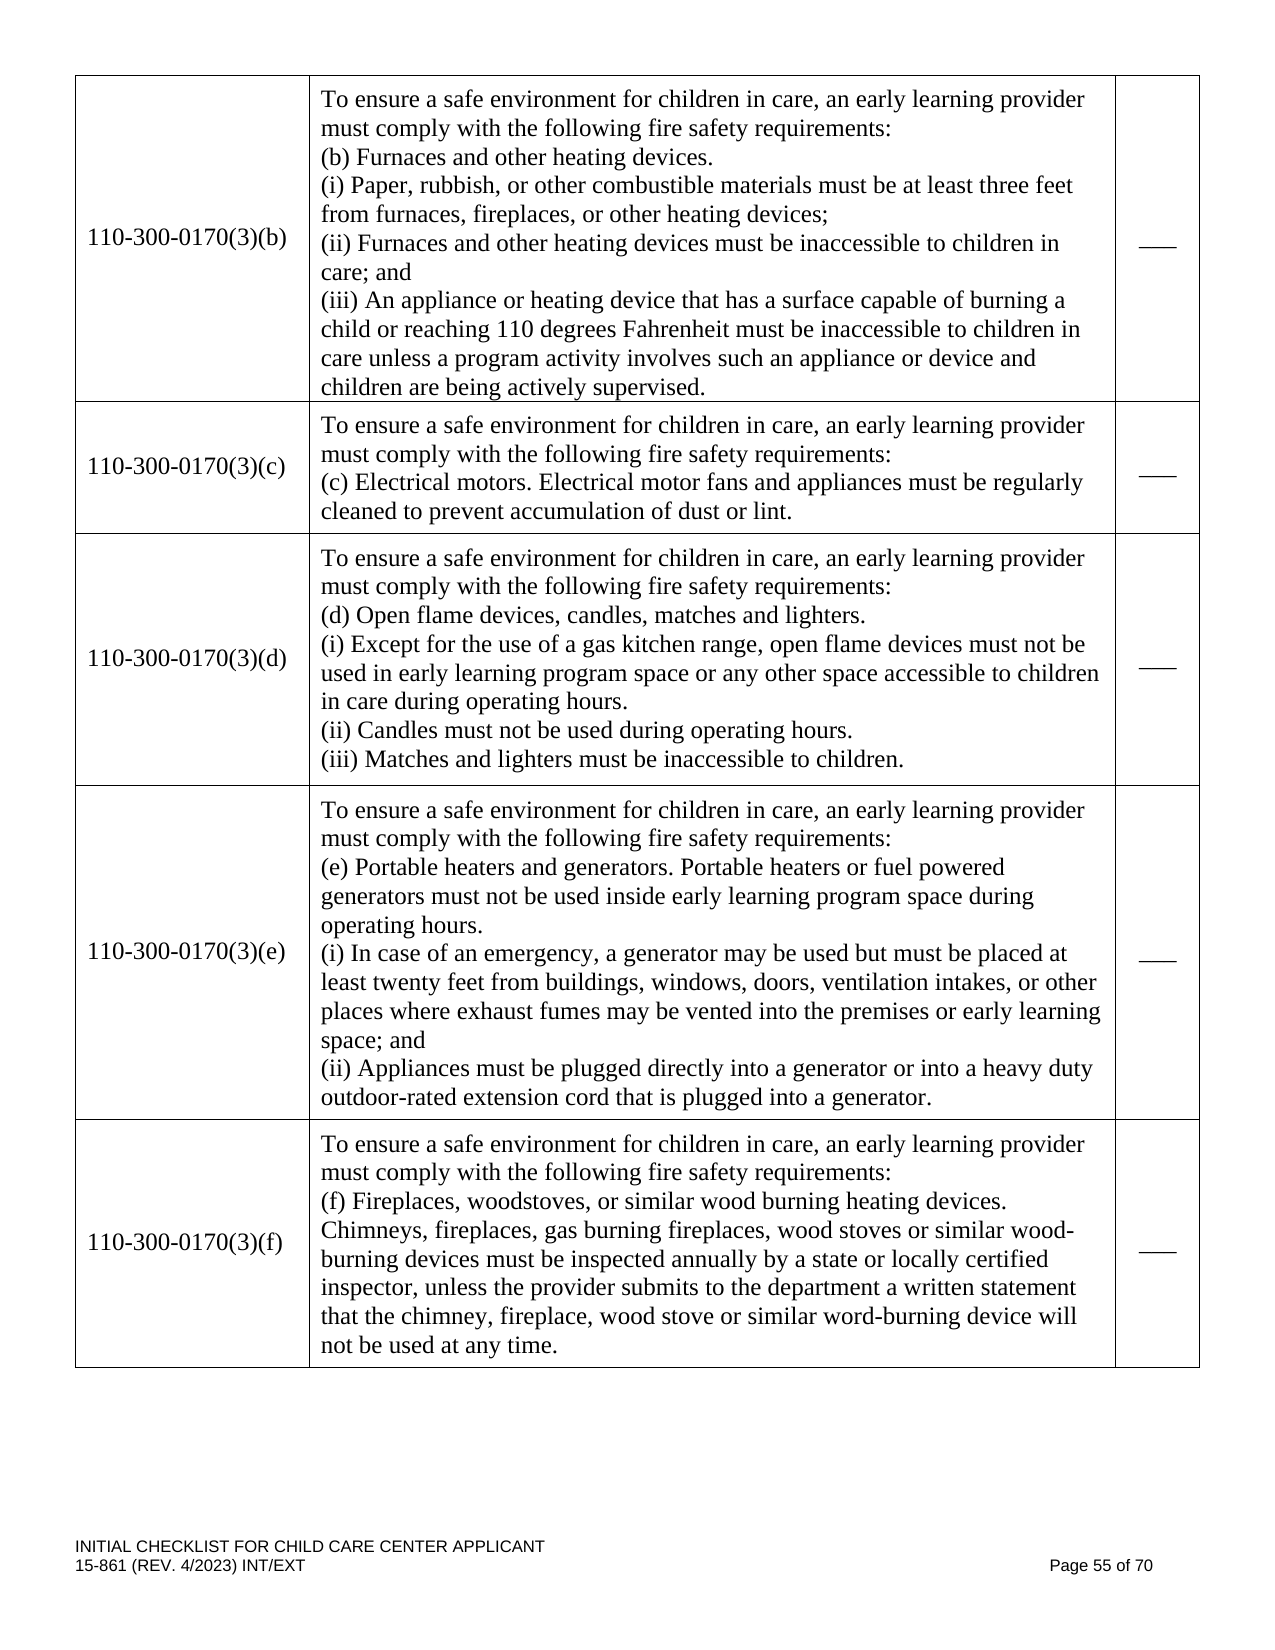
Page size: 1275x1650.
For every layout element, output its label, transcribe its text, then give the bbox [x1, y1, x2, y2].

table_cell To ensure a safe environment for children in care, an early learning provider must comply with the following fire safety requirements: (e) Portable heaters and generators. Portable heaters or fuel powered generators must not be used inside early learning program space during operating hours. (i) In case of an emergency, a generator may be used but must be placed at least twenty feet from buildings, windows, doors, ventilation intakes, or other places where exhaust fumes may be vented into the premises or early learning space; and (ii) Appliances must be plugged directly into a generator or into a heavy duty outdoor-rated extension cord that is plugged into a generator. [310, 786, 1115, 1119]
table_cell To ensure a safe environment for children in care, an early learning provider must comply with the following fire safety requirements: (f) Fireplaces, woodstoves, or similar wood burning heating devices. Chimneys, fireplaces, gas burning fireplaces, wood stoves or similar wood-burning devices must be inspected annually by a state or locally certified inspector, unless the provider submits to the department a written statement that the chimney, fireplace, wood stove or similar word-burning device will not be used at any time. [310, 1120, 1115, 1367]
table_cell [1116, 1120, 1199, 1367]
table_cell 110-300-0170(3)(c) [76, 402, 309, 533]
table_cell 110-300-0170(3)(e) [76, 786, 309, 1119]
table_cell [1116, 786, 1199, 1119]
table_cell [1116, 402, 1199, 533]
table_cell [1116, 534, 1199, 785]
table_cell 110-300-0170(3)(d) [76, 534, 309, 785]
table_cell To ensure a safe environment for children in care, an early learning provider must comply with the following fire safety requirements: (d) Open flame devices, candles, matches and lighters. (i) Except for the use of a gas kitchen range, open flame devices must not be used in early learning program space or any other space accessible to children in care during operating hours. (ii) Candles must not be used during operating hours. (iii) Matches and lighters must be inaccessible to children. [310, 534, 1115, 785]
table_cell 110-300-0170(3)(b) [76, 76, 309, 401]
table_cell To ensure a safe environment for children in care, an early learning provider must comply with the following fire safety requirements: (b) Furnaces and other heating devices. (i) Paper, rubbish, or other combustible materials must be at least three feet from furnaces, fireplaces, or other heating devices; (ii) Furnaces and other heating devices must be inaccessible to children in care; and (iii) An appliance or heating device that has a surface capable of burning a child or reaching 110 degrees Fahrenheit must be inaccessible to children in care unless a program activity involves such an appliance or device and children are being actively supervised. [310, 76, 1115, 401]
table_cell 110-300-0170(3)(f) [76, 1120, 309, 1367]
table_cell To ensure a safe environment for children in care, an early learning provider must comply with the following fire safety requirements: (c) Electrical motors. Electrical motor fans and appliances must be regularly cleaned to prevent accumulation of dust or lint. [310, 402, 1115, 533]
table_cell [1116, 76, 1199, 401]
